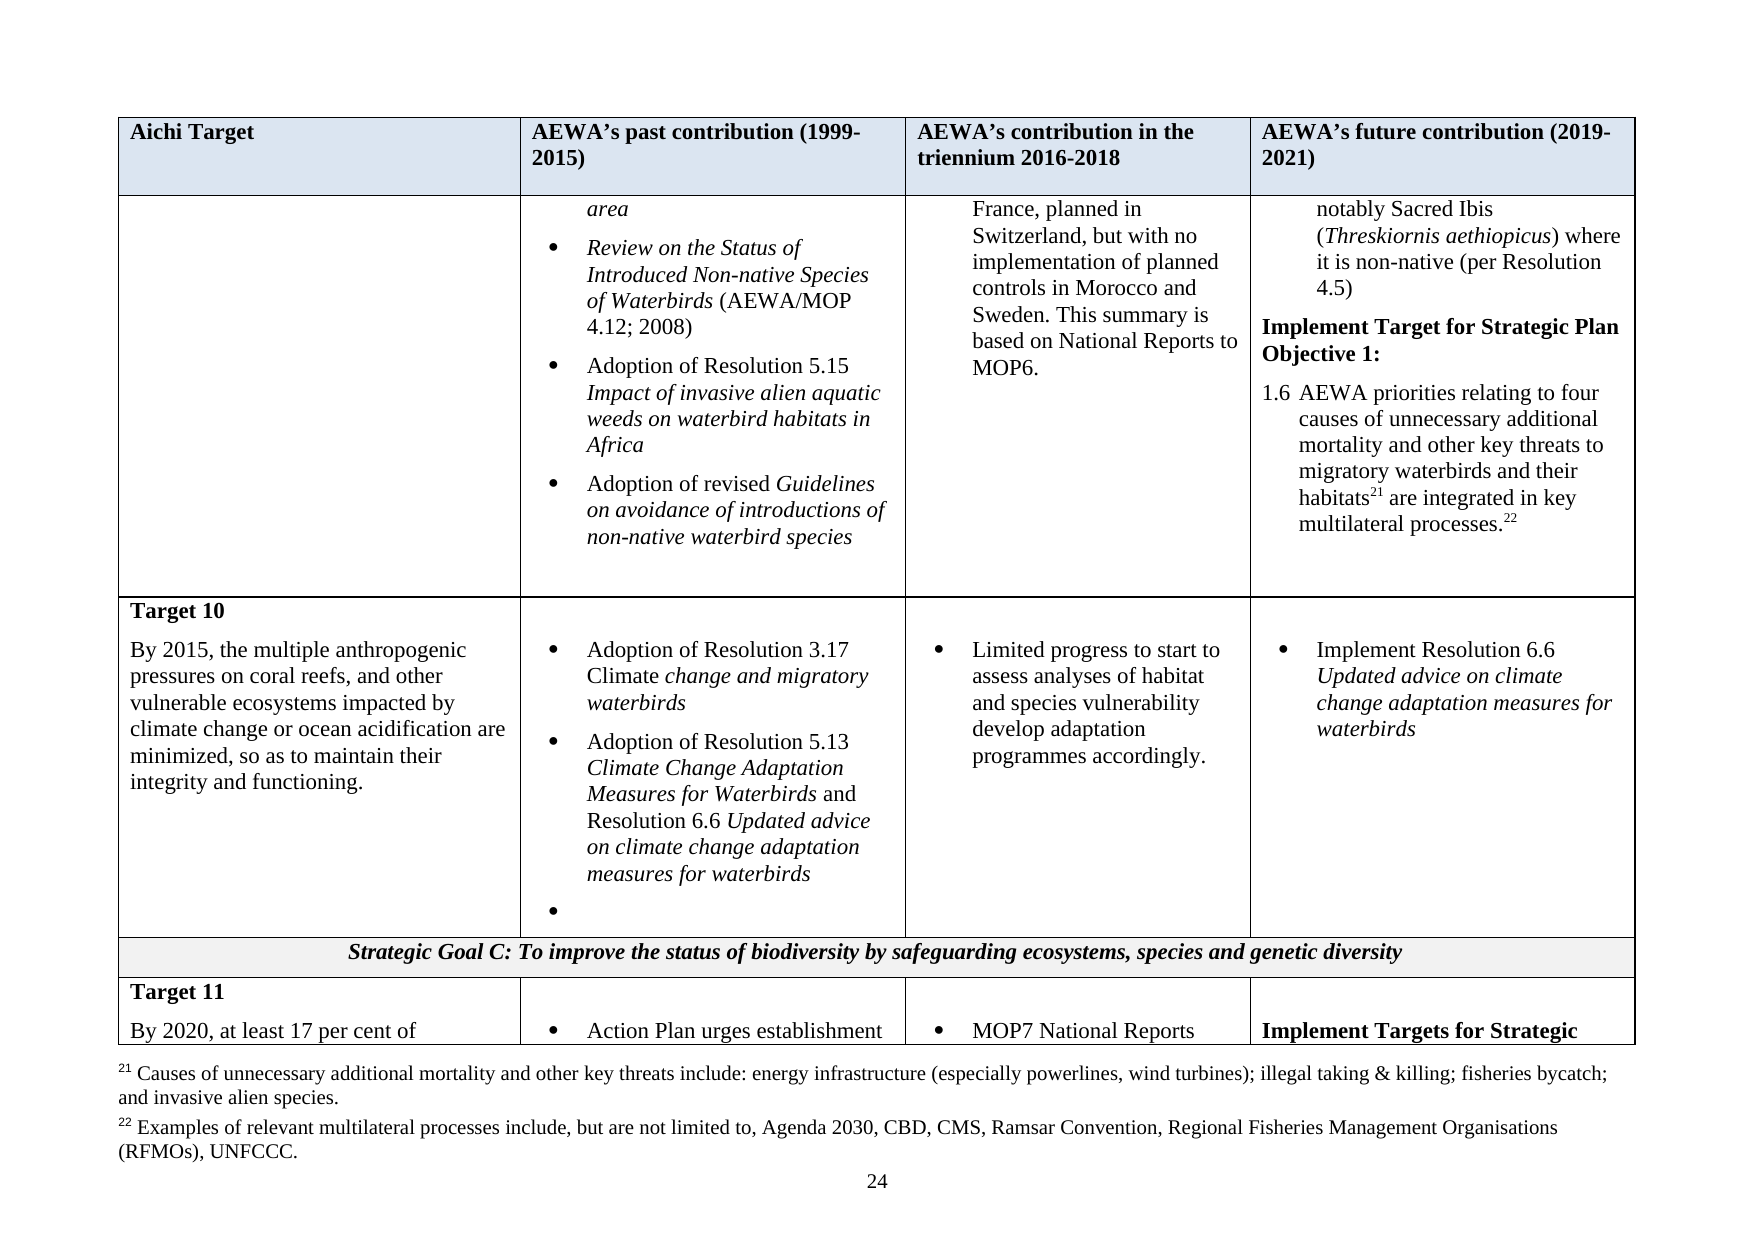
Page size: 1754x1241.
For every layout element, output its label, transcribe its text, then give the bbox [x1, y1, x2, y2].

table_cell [119, 196, 520, 596]
table_cell Adoption of Resolution 3.17 Climate change and migratory waterbirds Adoption of Resolution 5.13 Climate Change Adaptation Measures for Waterbirds and Resolution 6.6 Updated advice on climate change adaptation measures for waterbirds [521, 636, 905, 937]
table_header AEWA’s contribution in the triennium 2016-2018 [906, 118, 1250, 195]
table_header AEWA’s future contribution (2019-2021) [1251, 118, 1634, 195]
table_cell [521, 598, 905, 636]
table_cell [521, 196, 905, 596]
table_cell [906, 978, 1250, 1017]
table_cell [1251, 196, 1634, 596]
table_cell Strategic Goal C: To improve the status of biodiversity by safeguarding ecosystems, species and genetic diversity [119, 938, 1634, 977]
table_cell [521, 978, 905, 1017]
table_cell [906, 196, 1250, 596]
table_header Aichi Target [119, 118, 520, 195]
table_cell Target 11 [119, 978, 520, 1017]
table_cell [521, 1017, 905, 1043]
table_cell [906, 598, 1250, 636]
table_cell Implement Resolution 6.6 Updated advice on climate change adaptation measures for waterbirds [1251, 636, 1634, 937]
table_header AEWA’s past contribution (1999-2015) [521, 118, 905, 195]
table_cell Limited progress to start to assess analyses of habitat and species vulnerability develop adaptation programmes accordingly. [906, 636, 1250, 937]
table_cell [1251, 978, 1634, 1017]
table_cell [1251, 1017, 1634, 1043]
table_cell By 2015, the multiple anthropogenic pressures on coral reefs, and other vulnerable ecosystems impacted by climate change or ocean acidification are minimized, so as to maintain their integrity and functioning. [119, 636, 520, 937]
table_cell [119, 1017, 520, 1043]
table_cell Target 10 [119, 598, 520, 636]
table_cell [1251, 598, 1634, 636]
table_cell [906, 1017, 1250, 1043]
